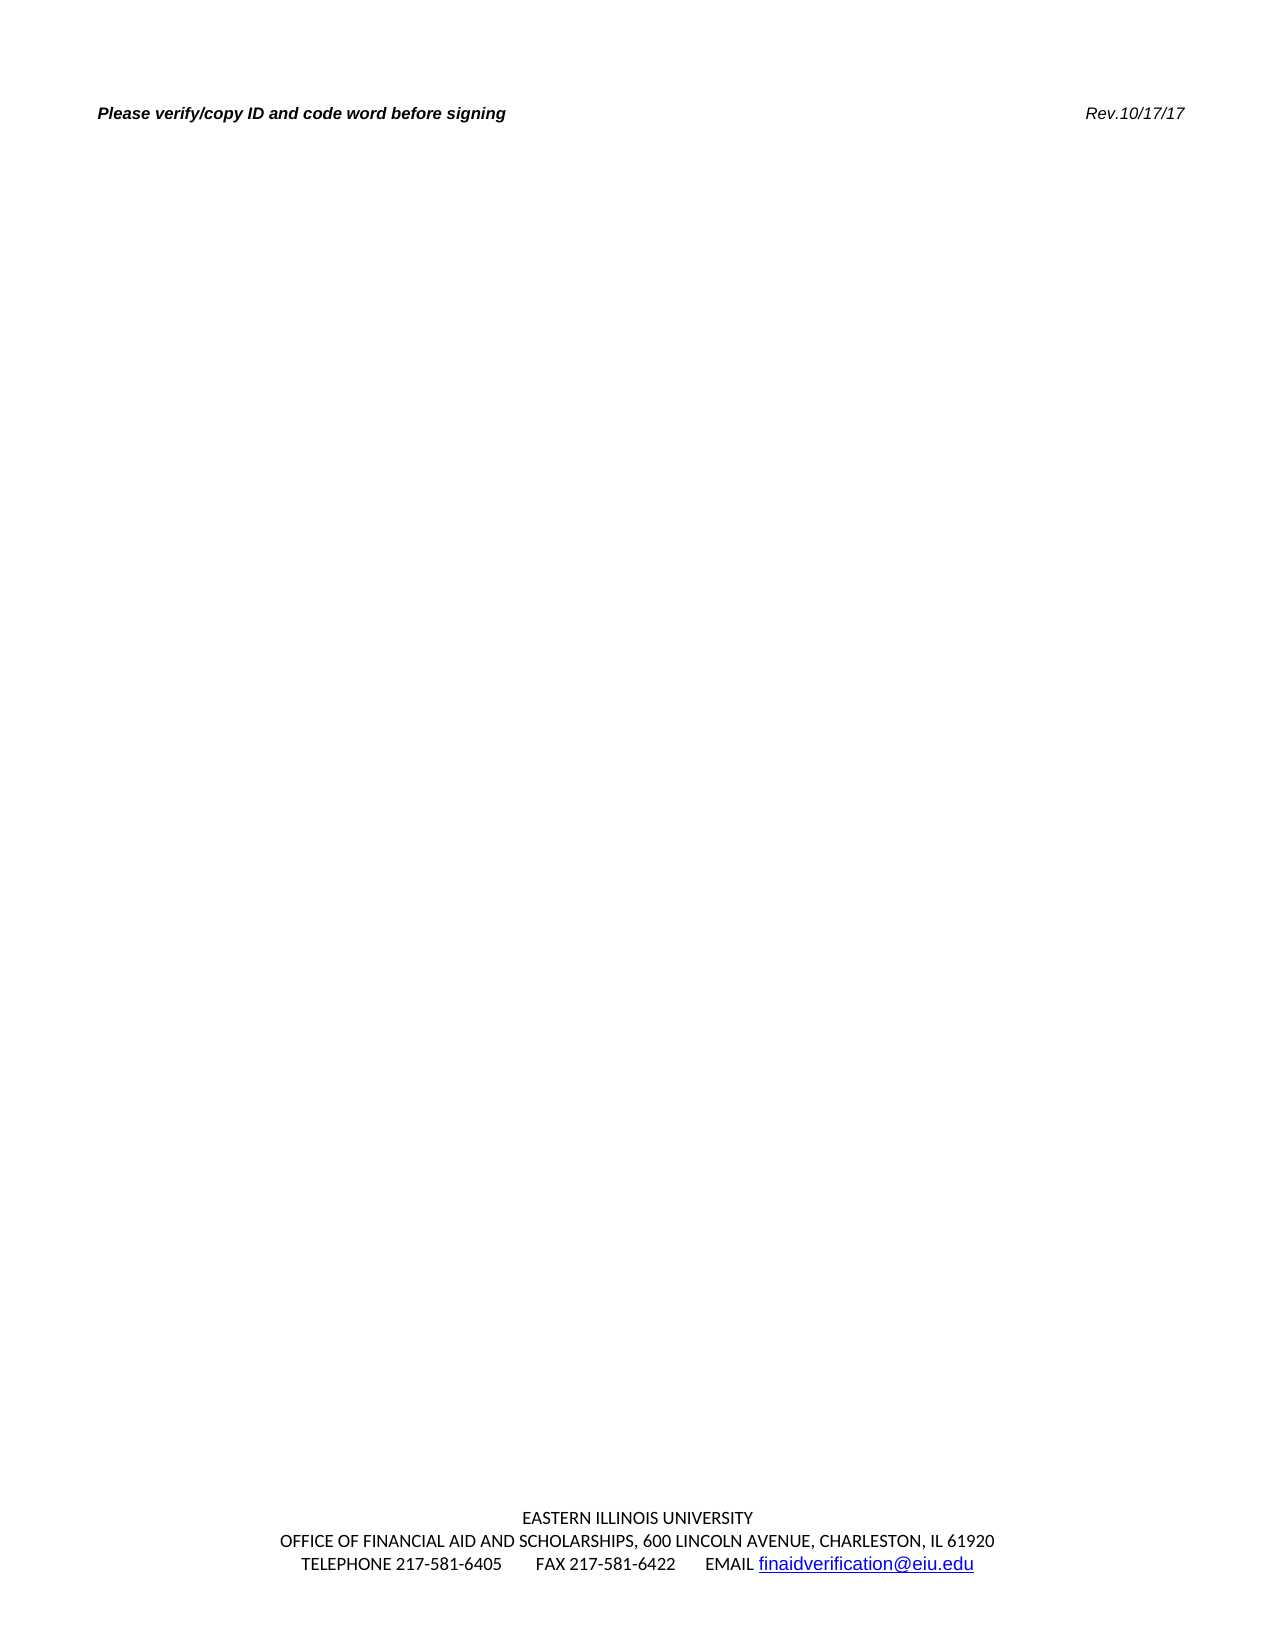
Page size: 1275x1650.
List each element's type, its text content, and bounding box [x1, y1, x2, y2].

text Please verify/copy ID and code word before signing Rev.10/17/17 [97, 104, 1215, 123]
